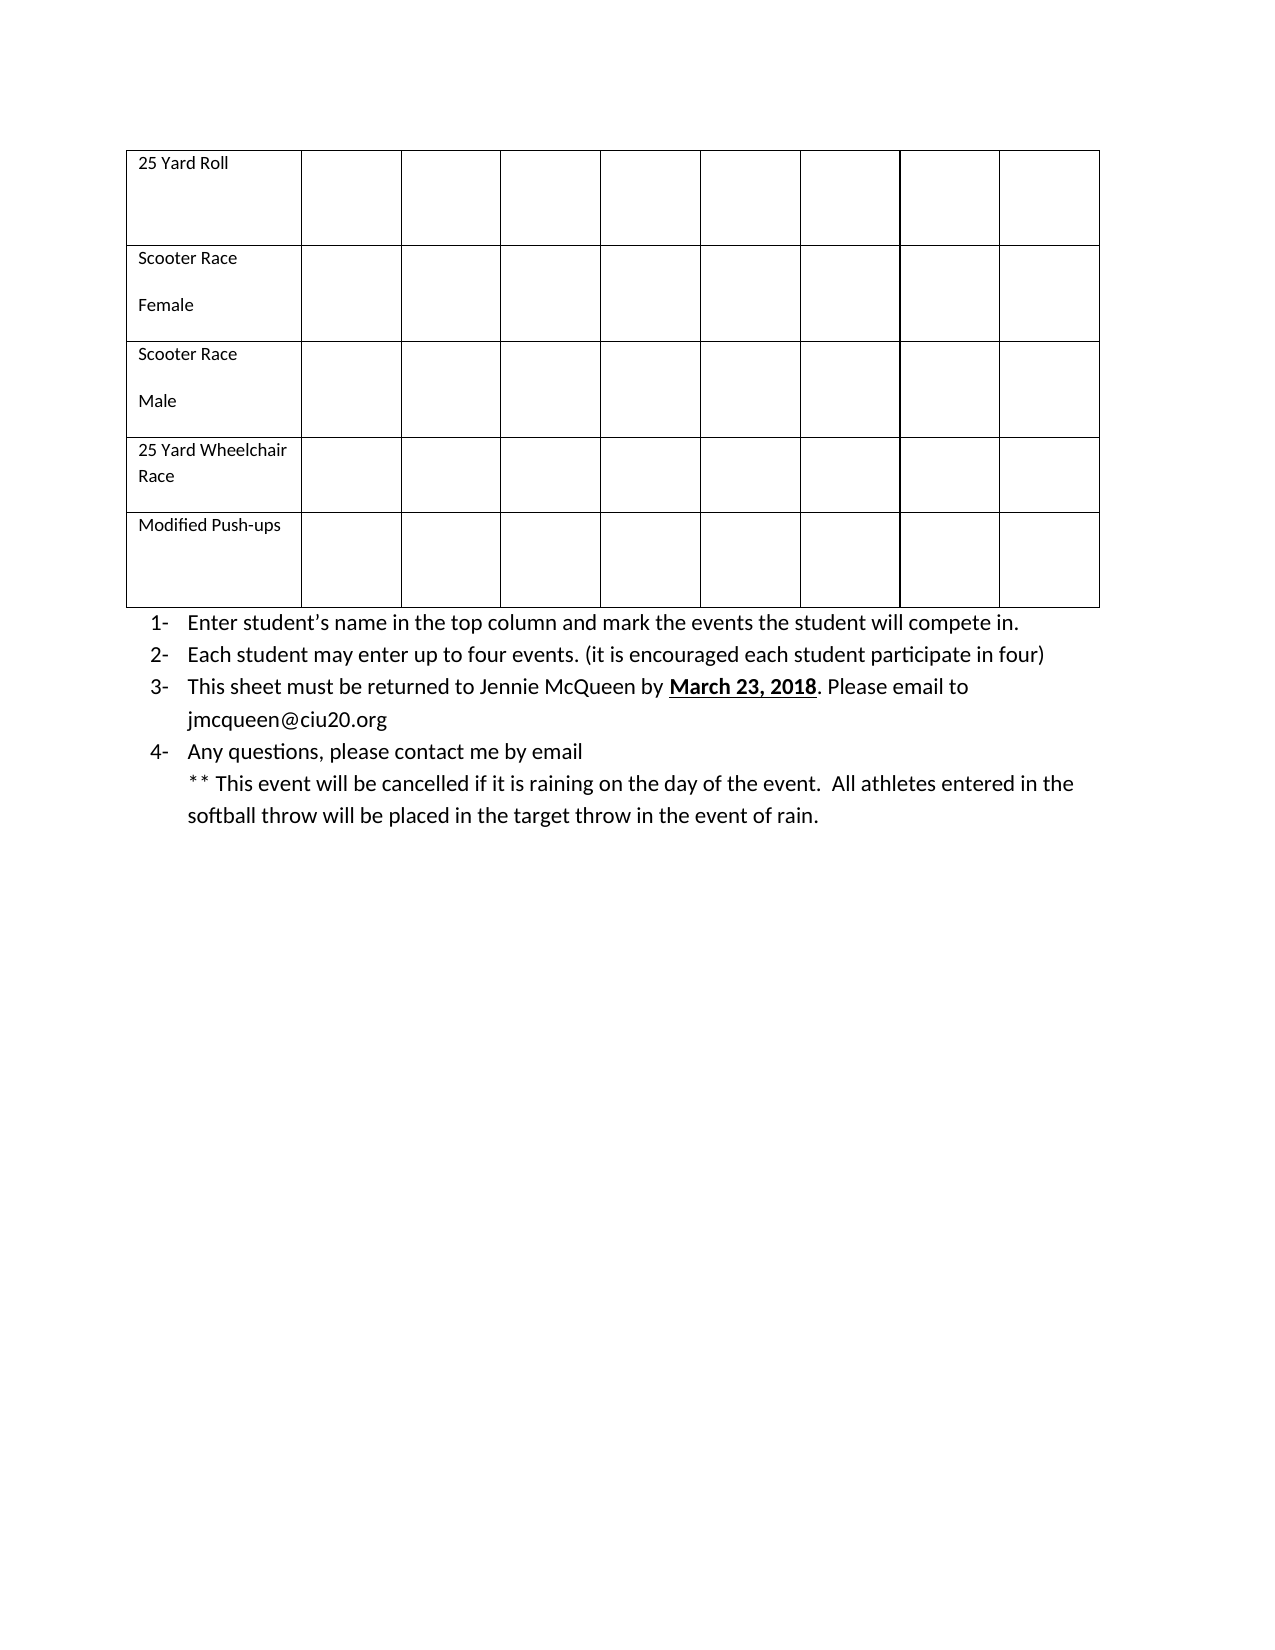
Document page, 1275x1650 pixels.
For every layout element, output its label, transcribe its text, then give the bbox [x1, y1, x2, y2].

table_cell [701, 438, 800, 512]
table_cell [501, 513, 600, 607]
table_cell Modified Push-ups [127, 513, 301, 607]
table_cell [901, 513, 999, 607]
table_cell [901, 151, 999, 245]
table_cell [402, 246, 500, 341]
table_cell [402, 342, 500, 437]
table_cell [901, 246, 999, 341]
table_cell [901, 342, 999, 437]
table_cell [601, 513, 700, 607]
table_cell [302, 513, 401, 607]
list Each student may enter up to four events. (it is encouraged each student participate in four) [150, 640, 1125, 668]
table_cell [801, 438, 899, 512]
list This sheet must be returned to Jennie McQueen by March 23, 2018. Please email to jmcqueen@ciu20.org [150, 672, 1125, 733]
table_cell [501, 438, 600, 512]
list Enter student’s name in the top column and mark the events the student will compete in. [150, 608, 1125, 636]
table_cell [801, 513, 899, 607]
table_cell [501, 151, 600, 245]
table_cell [601, 151, 700, 245]
table_cell [402, 151, 500, 245]
table_cell [601, 246, 700, 341]
table_cell 25 Yard Wheelchair Race [127, 438, 301, 512]
table_cell [701, 151, 800, 245]
list Any questions, please contact me by email [150, 737, 1125, 765]
table_cell Scooter Race Male [127, 342, 301, 437]
table_cell [801, 342, 899, 437]
table_cell [1000, 342, 1099, 437]
table_cell [601, 438, 700, 512]
table_cell [1000, 151, 1099, 245]
table_cell [701, 342, 800, 437]
table_cell [302, 246, 401, 341]
table_cell [801, 151, 899, 245]
table_cell [402, 438, 500, 512]
table_cell 25 Yard Roll [127, 151, 301, 245]
table_cell [501, 246, 600, 341]
table_cell [302, 151, 401, 245]
table_cell Scooter Race Female [127, 246, 301, 341]
table_cell [402, 513, 500, 607]
table_cell [801, 246, 899, 341]
table_cell [501, 342, 600, 437]
table_cell [701, 513, 800, 607]
table_cell [701, 246, 800, 341]
table_cell [1000, 438, 1099, 512]
table_cell [601, 342, 700, 437]
table_cell [1000, 513, 1099, 607]
table_cell [302, 438, 401, 512]
text ** This event will be cancelled if it is raining on the day of the event. All athletes entered in the softball throw will be placed in the target throw in the event of rain. [187, 769, 1125, 829]
table_cell [901, 438, 999, 512]
table_cell [302, 342, 401, 437]
table_cell [1000, 246, 1099, 341]
